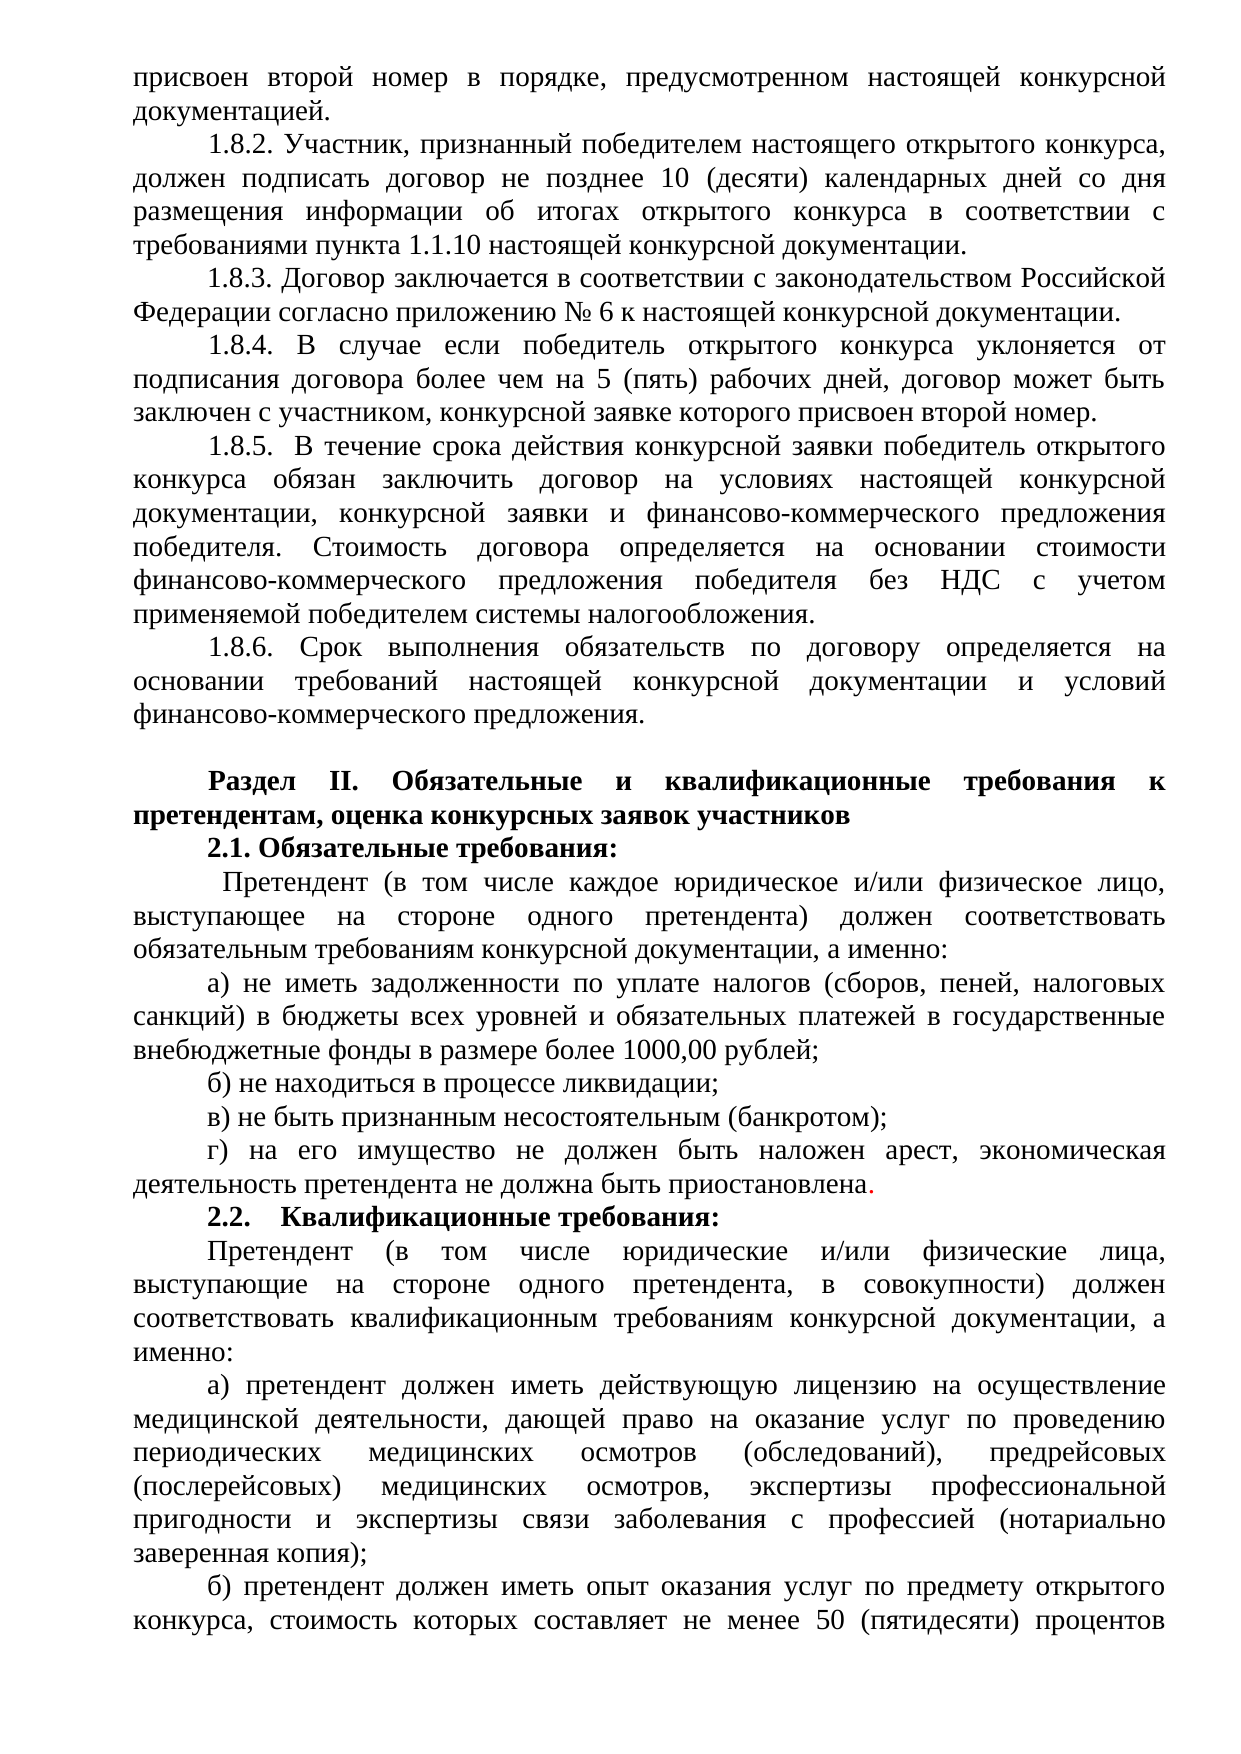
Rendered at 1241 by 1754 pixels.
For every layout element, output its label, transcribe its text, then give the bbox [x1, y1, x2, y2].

text в) не быть признанным несостоятельным (банкротом); [133, 1099, 1167, 1132]
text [133, 59, 1167, 126]
text Раздел II. Обязательные и квалификационные требования к претендентам, оценка конкурсных заявок участников [133, 763, 1167, 831]
subtitle Претендент (в том числе юридические и/или физические лица, выступающие на стороне одного претендента, в совокупности) должен соответствовать квалификационным требованиям конкурсной документации, а именно: [133, 1233, 1167, 1367]
text 1.8.4. В случае если победитель открытого конкурса уклоняется от подписания договора более чем на 5 (пять) рабочих дней, договор может быть заключен с участником, конкурсной заявке которого присвоен второй номер. [133, 327, 1167, 428]
text 1.8.2. Участник, признанный победителем настоящего открытого конкурса, должен подписать договор не позднее 10 (десяти) календарных дней со дня размещения информации об итогах открытого конкурса в соответствии с требованиями пункта 1.1.10 настоящей конкурсной документации. [133, 126, 1167, 260]
text а) не иметь задолженности по уплате налогов (сборов, пеней, налоговых санкций) в бюджеты всех уровней и обязательных платежей в государственные внебюджетные фонды в размере более 1000,00 рублей; [133, 965, 1167, 1065]
list Квалификационные требования: [207, 1199, 1167, 1233]
text Претендент (в том числе каждое юридическое и/или физическое лицо, выступающее на стороне одного претендента) должен соответствовать обязательным требованиям конкурсной документации, а именно: [133, 864, 1167, 965]
text 1.8.5. В течение срока действия конкурсной заявки победитель открытого конкурса обязан заключить договор на условиях настоящей конкурсной документации, конкурсной заявки и финансово-коммерческого предложения победителя. Стоимость договора определяется на основании стоимости финансово-коммерческого предложения победителя без НДС с учетом применяемой победителем системы налогообложения. [133, 428, 1167, 629]
text 1.8.6. Срок выполнения обязательств по договору определяется на основании требований настоящей конкурсной документации и условий финансово-коммерческого предложения. [133, 629, 1167, 730]
text г) на его имущество не должен быть наложен арест, экономическая деятельность претендента не должна быть приостановлена. [133, 1132, 1167, 1199]
text а) претендент должен иметь действующую лицензию на осуществление медицинской деятельности, дающей право на оказание услуг по проведению периодических медицинских осмотров (обследований), предрейсовых (послерейсовых) медицинских осмотров, экспертизы профессиональной пригодности и экспертизы связи заболевания с профессией (нотариально заверенная копия); [133, 1367, 1167, 1568]
text б) не находиться в процессе ликвидации; [133, 1065, 1167, 1099]
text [133, 1568, 1167, 1636]
text 1.8.3. Договор заключается в соответствии с законодательством Российской Федерации согласно приложению № 6 к настоящей конкурсной документации. [133, 260, 1167, 327]
text 2.1. Обязательные требования: [133, 831, 1167, 864]
